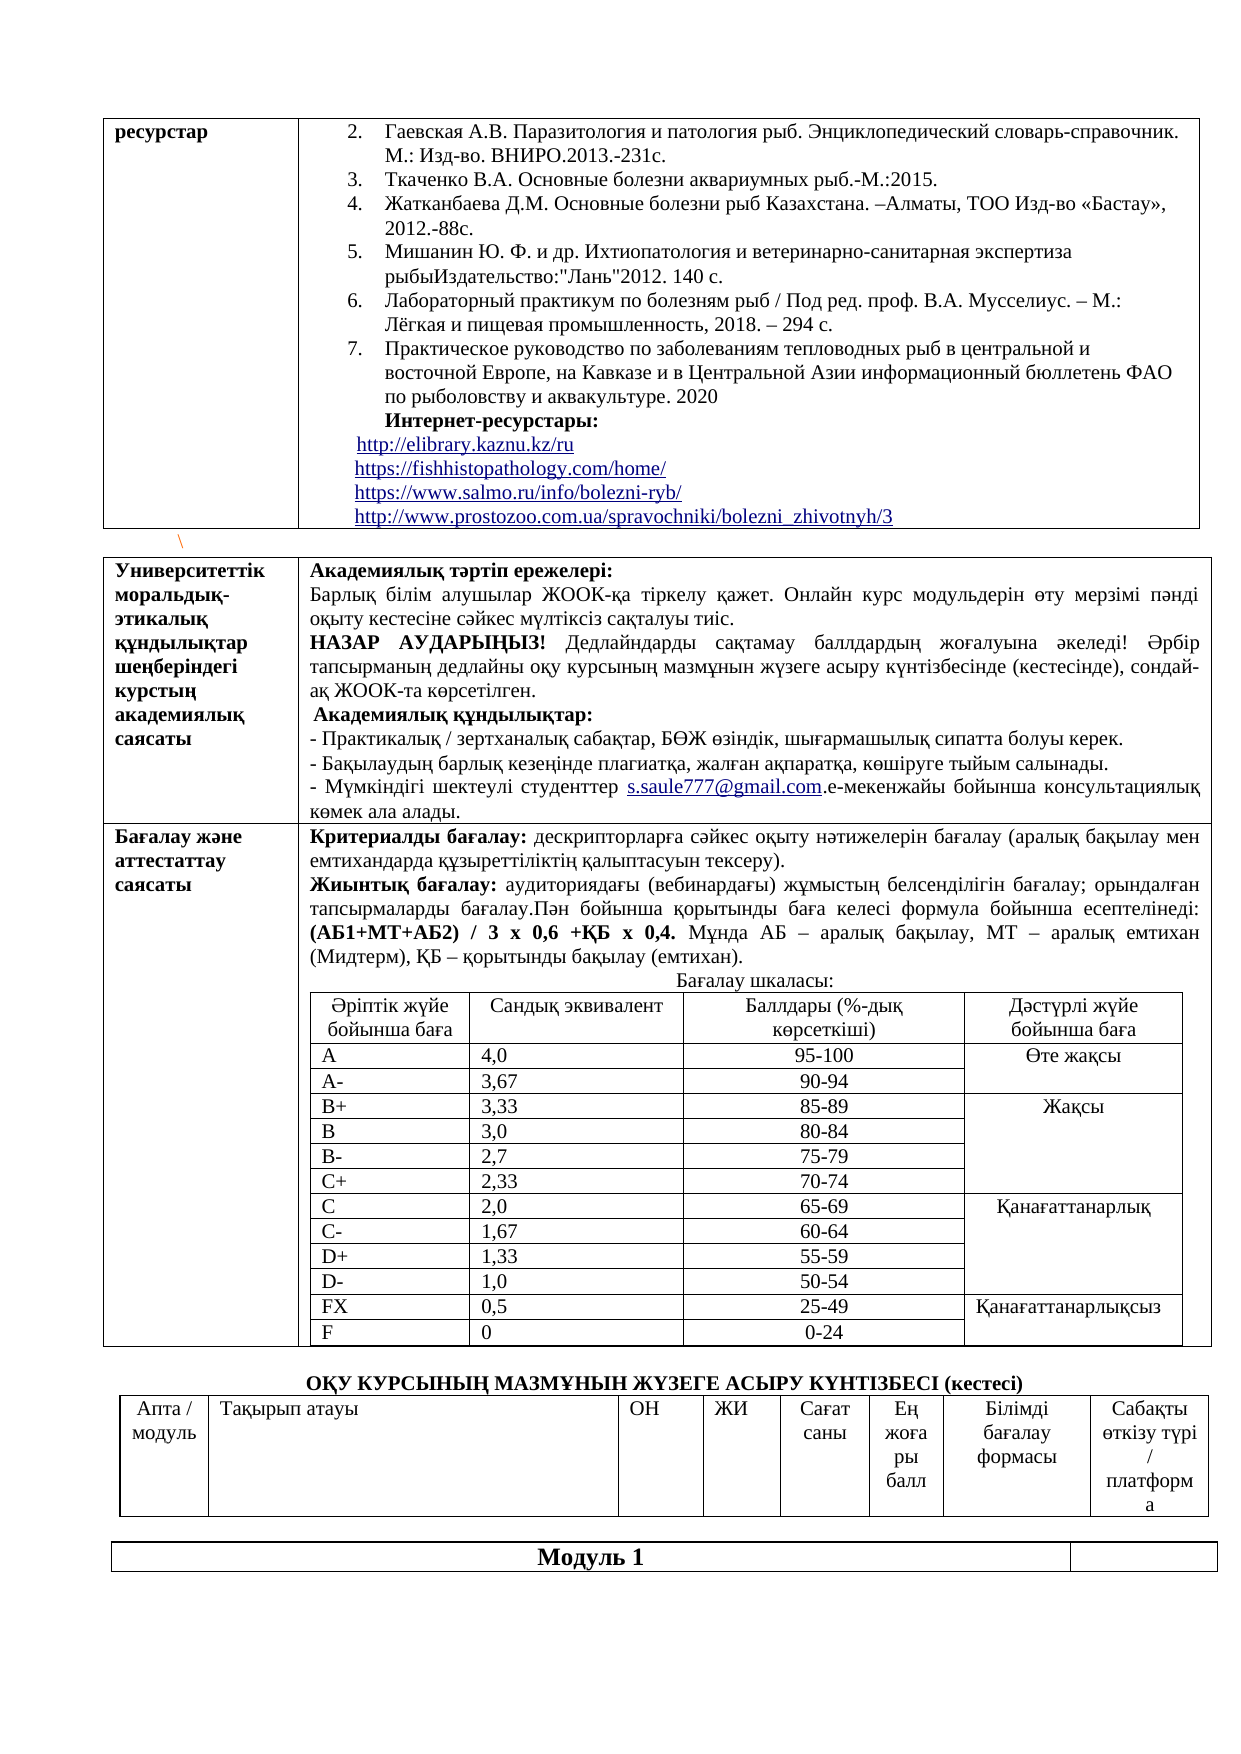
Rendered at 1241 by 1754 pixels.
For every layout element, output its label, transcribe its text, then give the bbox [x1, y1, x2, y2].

table_header Апта / модуль [121, 1396, 208, 1516]
text \ [177, 529, 1152, 553]
table_header ОН [619, 1396, 703, 1516]
table_header Білімді бағалау формасы [944, 1396, 1090, 1516]
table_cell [104, 119, 298, 528]
table_header Университеттік моральдық-этикалық құндылықтар шеңберіндегі курстың академиялық саясаты [104, 558, 298, 823]
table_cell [299, 119, 1199, 528]
table_header Тақырып атауы [209, 1396, 618, 1516]
table_cell Бағалау және аттестаттау саясаты [104, 824, 298, 1346]
table_header ЖИ [704, 1396, 780, 1516]
table_header Модуль 1 [112, 1543, 1070, 1571]
table_header Академиялық тәртіп ережелері: Барлық білім алушылар ЖООК-қа тіркелу қажет. Онлайн курс модульдерін өту мерзімі пәнді оқыту кестесіне сәйкес мүлтіксіз сақталуы тиіс. НАЗАР АУДАРЫҢЫЗ! Дедлайндарды сақтамау баллдардың жоғалуына әкеледі! Әрбір тапсырманың дедлайны оқу курсының мазмұнын жүзеге асыру күнтізбесінде (кестесінде), сондай-ақ ЖООК-та көрсетілген. Академиялық құндылықтар: - Практикалық / зертханалық сабақтар, БӨЖ өзіндік, шығармашылық сипатта болуы керек. - Бақылаудың барлық кезеңінде плагиатқа, жалған ақпаратқа, көшіруге тыйым салынады. - Мүмкіндігі шектеулі студенттер s.saule777@gmail.com.е-мекенжайы бойынша консультациялық көмек ала алады. [299, 558, 1211, 823]
table_header Сабақты өткізу түрі / платформа [1091, 1396, 1208, 1516]
text ОҚУ КУРСЫНЫҢ МАЗМҰНЫН ЖҮЗЕГЕ АСЫРУ КҮНТІЗБЕСІ (кестесі) [177, 1371, 1152, 1395]
table_header [1071, 1543, 1217, 1571]
table_cell Критериалды бағалау: дескрипторларға сәйкес оқыту нәтижелерін бағалау (аралық бақылау мен емтихандарда құзыреттіліктің қалыптасуын тексеру). Жиынтық бағалау: аудиториядағы (вебинардағы) жұмыстың белсенділігін бағалау; орындалған тапсырмаларды бағалау.Пән бойынша қорытынды баға келесі формула бойынша есептелінеді: (АБ1+МТ+АБ2) / 3 х 0,6 +ҚБ х 0,4. Мұнда АБ – аралық бақылау, МТ – аралық емтихан (Мидтерм), ҚБ – қорытынды бақылау (емтихан). Бағалау шкаласы: [299, 824, 1211, 1346]
table_header Сағат саны [781, 1396, 869, 1516]
table_header Ең жоғары балл [870, 1396, 943, 1516]
